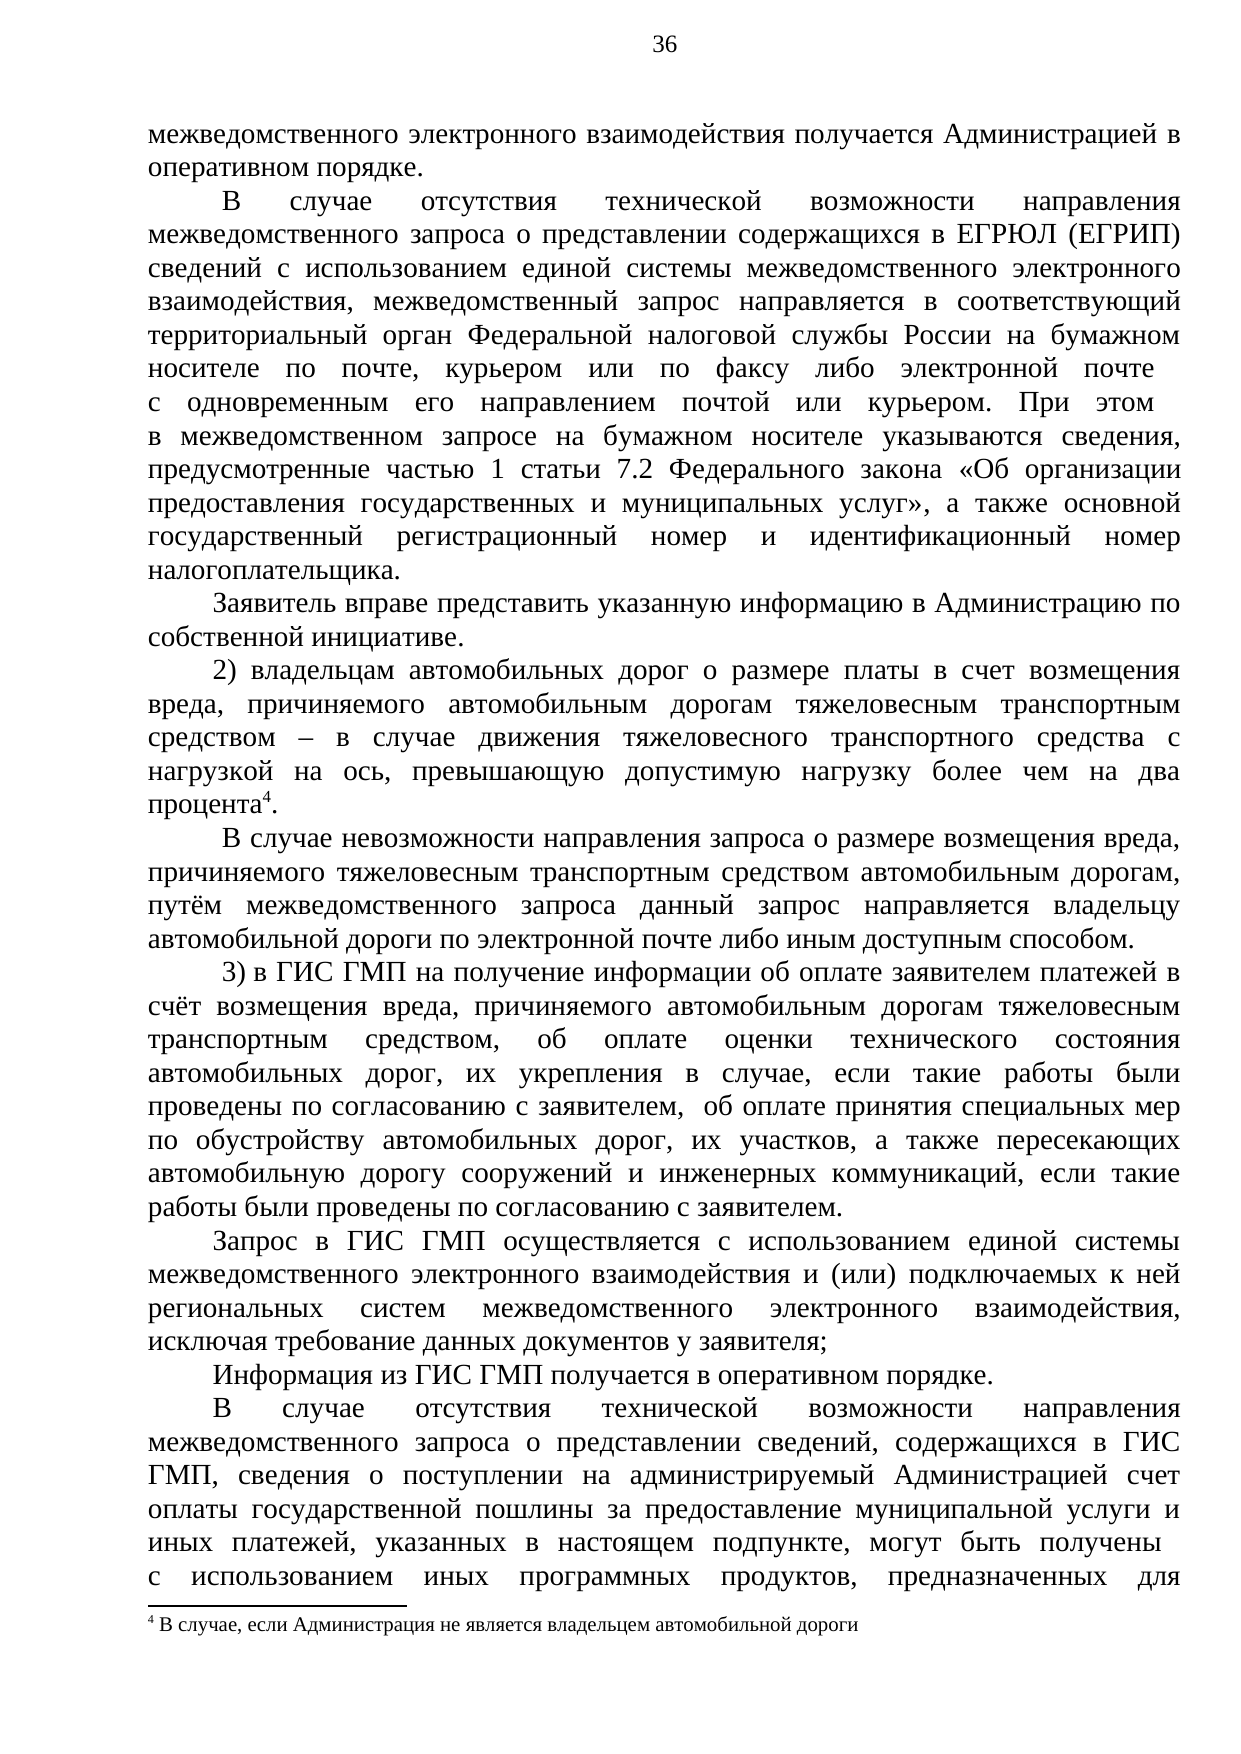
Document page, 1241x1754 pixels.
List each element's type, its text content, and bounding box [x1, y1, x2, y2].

text Заявитель вправе представить указанную информацию в Администрацию по собственной инициативе. [148, 585, 1181, 652]
text В случае невозможности направления запроса о размере возмещения вреда, причиняемого тяжеловесным транспортным средством автомобильным дорогам, путём межведомственного запроса данный запрос направляется владельцу автомобильной дороги по электронной почте либо иным доступным способом. [148, 820, 1181, 954]
text 2) владельцам автомобильных дорог о размере платы в счет возмещения вреда, причиняемого автомобильным дорогам тяжеловесным транспортным средством – в случае движения тяжеловесного транспортного средства с нагрузкой на ось, превышающую допустимую нагрузку более чем на два процента. [148, 652, 1181, 820]
text В случае отсутствия технической возможности направления межведомственного запроса о представлении содержащихся в ЕГРЮЛ (ЕГРИП) сведений с использованием единой системы межведомственного электронного взаимодействия, межведомственный запрос направляется в соответствующий территориальный орган Федеральной налоговой службы России на бумажном носителе по почте, курьером или по факсу либо электронной почте с одновременным его направлением почтой или курьером. При этом в межведомственном запросе на бумажном носителе указываются сведения, предусмотренные частью 1 статьи 7.2 Федерального закона «Об организации предоставления государственных и муниципальных услуг», а также основной государственный регистрационный номер и идентификационный номер налогоплательщика. [148, 183, 1181, 585]
text Информация из ГИС ГМП получается в оперативном порядке. [148, 1357, 1181, 1390]
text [148, 116, 1181, 183]
text Запрос в ГИС ГМП осуществляется с использованием единой системы межведомственного электронного взаимодействия и (или) подключаемых к ней региональных систем межведомственного электронного взаимодействия, исключая требование данных документов у заявителя; [148, 1223, 1181, 1357]
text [148, 1390, 1181, 1592]
text 3) в ГИС ГМП на получение информации об оплате заявителем платежей в счёт возмещения вреда, причиняемого автомобильным дорогам тяжеловесным транспортным средством, об оплате оценки технического состояния автомобильных дорог, их укрепления в случае, если такие работы были проведены по согласованию с заявителем, об оплате принятия специальных мер по обустройству автомобильных дорог, их участков, а также пересекающих автомобильную дорогу сооружений и инженерных коммуникаций, если такие работы были проведены по согласованию с заявителем. [148, 954, 1181, 1223]
